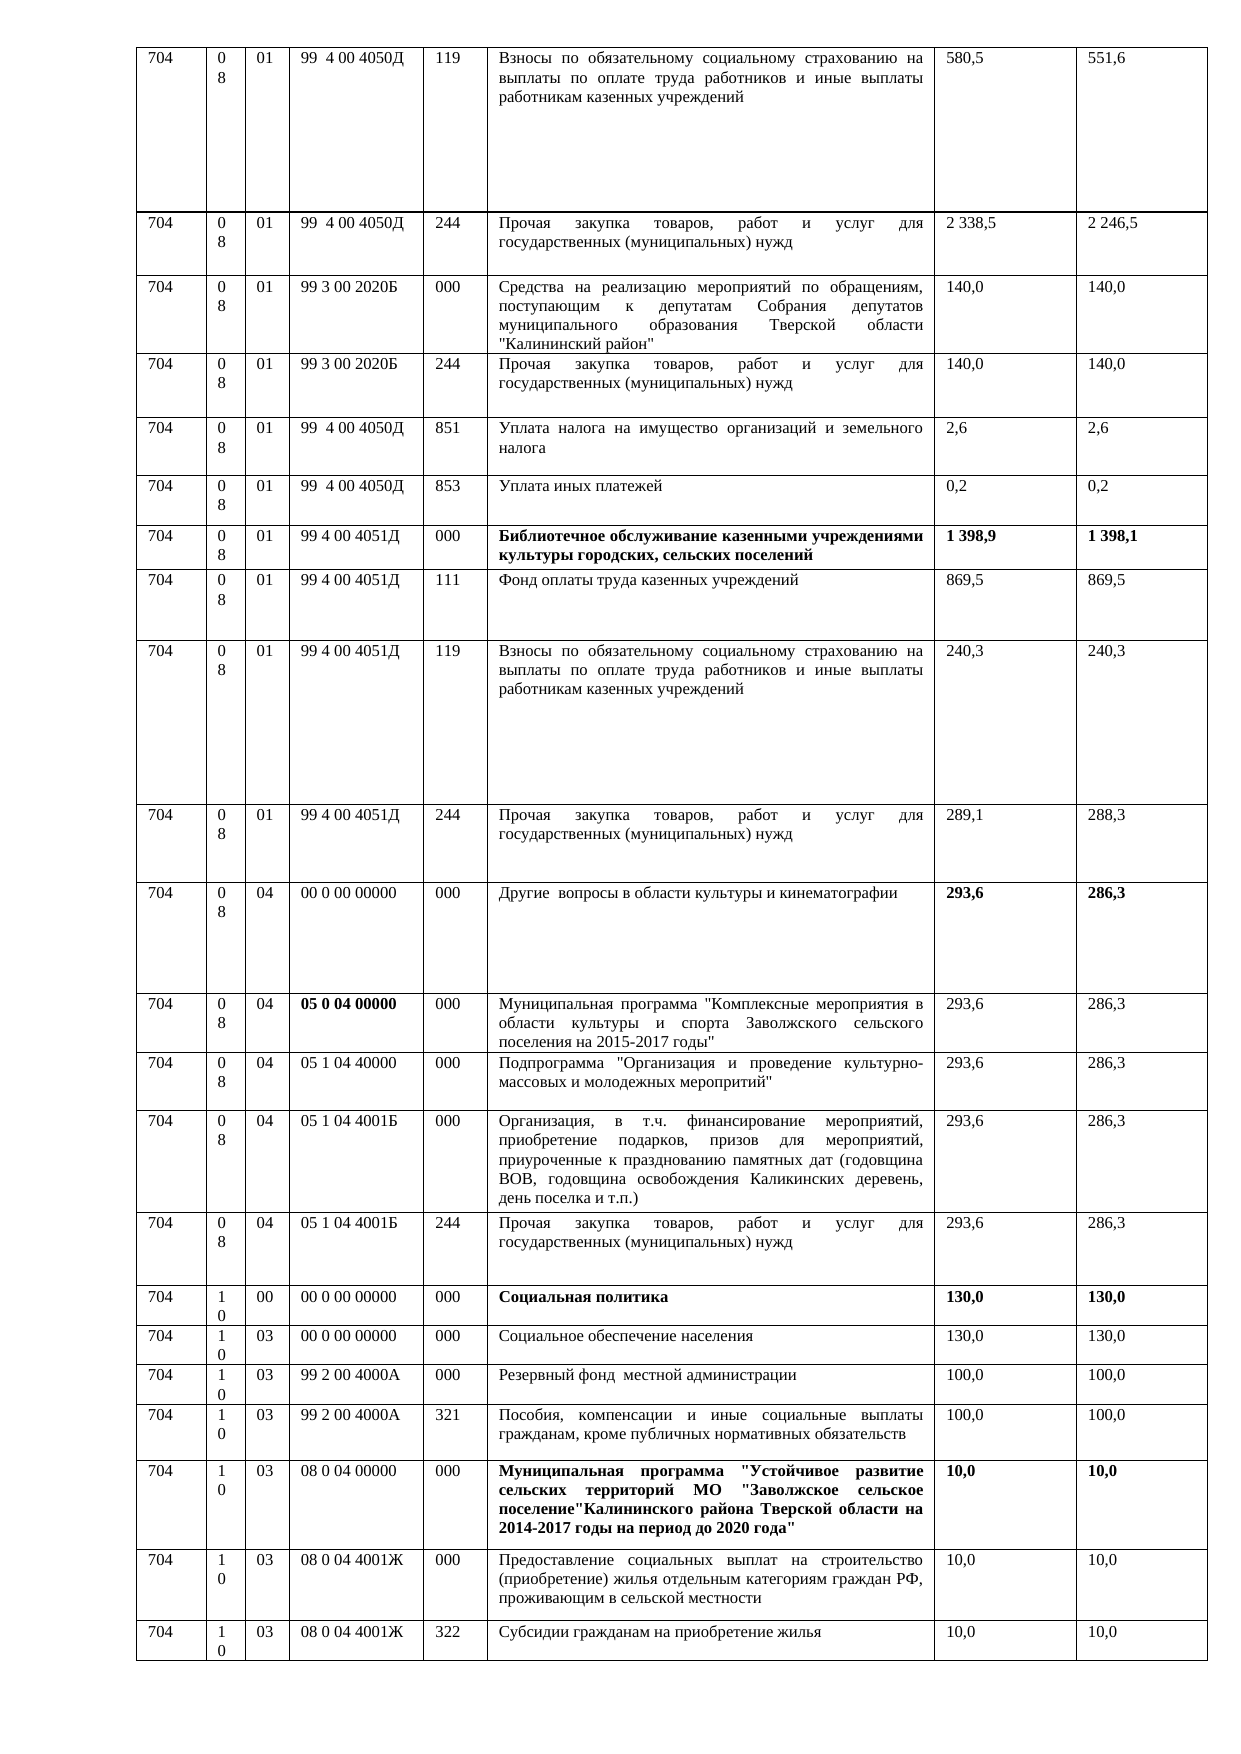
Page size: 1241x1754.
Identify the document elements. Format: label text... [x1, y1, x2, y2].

table_cell 286,3 [1077, 1053, 1207, 1110]
table_cell 10,0 [935, 1461, 1076, 1549]
table_cell 99 3 00 2020Б [290, 354, 423, 417]
table_cell 1 398,9 [935, 526, 1076, 569]
table_cell 704 [137, 641, 206, 803]
table_cell 2,6 [1077, 418, 1207, 475]
table_cell 704 [137, 1111, 206, 1212]
table_cell 704 [137, 994, 206, 1052]
table_cell 08 [207, 994, 245, 1052]
table_cell 100,0 [1077, 1405, 1207, 1459]
table_cell 2 246,5 [1077, 213, 1207, 275]
table_cell Подпрограмма "Организация и проведение культурно-массовых и молодежных меропритий" [488, 1053, 934, 1110]
table_cell Муниципальная программа "Устойчивое развитие сельских территорий МО "Заволжское сельское поселение"Калининского района Тверской области на 2014-2017 годы на период до 2020 года" [488, 1461, 934, 1549]
table_cell 01 [246, 570, 289, 639]
table_cell 03 [246, 1405, 289, 1459]
table_cell 08 [207, 570, 245, 639]
table_cell 10 [207, 1461, 245, 1549]
table_cell 08 [207, 354, 245, 417]
table_cell 04 [246, 994, 289, 1052]
table_cell Социальное обеспечение населения [488, 1326, 934, 1364]
table_cell 100,0 [935, 1365, 1076, 1403]
table_cell 322 [424, 1621, 487, 1660]
table_cell 704 [137, 354, 206, 417]
table_cell 000 [424, 883, 487, 993]
table_cell 240,3 [1077, 641, 1207, 803]
table_cell 00 0 00 00000 [290, 1326, 423, 1364]
table_cell 99 4 00 4051Д [290, 641, 423, 803]
table_cell 000 [424, 1550, 487, 1620]
table_cell Фонд оплаты труда казенных учреждений [488, 570, 934, 639]
table_cell 03 [246, 1326, 289, 1364]
table_cell 100,0 [1077, 1365, 1207, 1403]
table_cell 293,6 [935, 994, 1076, 1052]
table_cell 286,3 [1077, 994, 1207, 1052]
table_cell 704 [137, 1550, 206, 1620]
table_cell 10,0 [1077, 1550, 1207, 1620]
table_cell 704 [137, 476, 206, 525]
table_cell 10 [207, 1405, 245, 1459]
table_cell 244 [424, 213, 487, 275]
table_cell 111 [424, 570, 487, 639]
table_cell 704 [137, 526, 206, 569]
table_cell 08 [207, 476, 245, 525]
table_cell 05 1 04 40000 [290, 1053, 423, 1110]
table_cell 01 [246, 276, 289, 353]
table_cell Предоставление социальных выплат на строительство (приобретение) жилья отдельным категориям граждан РФ, проживающим в сельской местности [488, 1550, 934, 1620]
table_cell 244 [424, 1213, 487, 1285]
table_cell 000 [424, 1286, 487, 1325]
table_cell Прочая закупка товаров, работ и услуг для государственных (муниципальных) нужд [488, 805, 934, 882]
table_cell 03 [246, 1365, 289, 1403]
table_cell 000 [424, 276, 487, 353]
table_cell 140,0 [935, 354, 1076, 417]
table_cell 130,0 [1077, 1286, 1207, 1325]
table_cell 293,6 [935, 1053, 1076, 1110]
table_cell 10 [207, 1621, 245, 1660]
table_cell 000 [424, 1326, 487, 1364]
table_cell 286,3 [1077, 1213, 1207, 1285]
table_cell 869,5 [1077, 570, 1207, 639]
table_cell 99 4 00 4050Д [290, 418, 423, 475]
table_cell 10 [207, 1550, 245, 1620]
table_cell 01 [246, 526, 289, 569]
table_cell 551,6 [1077, 48, 1207, 211]
table_cell 05 0 04 00000 [290, 994, 423, 1052]
table_cell 286,3 [1077, 1111, 1207, 1212]
table_cell 99 4 00 4050Д [290, 213, 423, 275]
table_cell 130,0 [1077, 1326, 1207, 1364]
table_cell 01 [246, 48, 289, 211]
table_cell 10,0 [935, 1621, 1076, 1660]
table_cell 08 [207, 276, 245, 353]
table_cell 704 [137, 1053, 206, 1110]
table_cell 99 4 00 4051Д [290, 805, 423, 882]
table_cell Другие вопросы в области культуры и кинематографии [488, 883, 934, 993]
table_cell 286,3 [1077, 883, 1207, 993]
table_cell Прочая закупка товаров, работ и услуг для государственных (муниципальных) нужд [488, 354, 934, 417]
table_cell 04 [246, 1111, 289, 1212]
table_cell 321 [424, 1405, 487, 1459]
table_cell 08 [207, 1053, 245, 1110]
table_cell 0,2 [935, 476, 1076, 525]
table_cell 2,6 [935, 418, 1076, 475]
table_cell 289,1 [935, 805, 1076, 882]
table_cell 140,0 [1077, 354, 1207, 417]
table_cell 100,0 [935, 1405, 1076, 1459]
table_cell Средства на реализацию мероприятий по обращениям, поступающим к депутатам Собрания депутатов муниципального образования Тверской области "Калининский район" [488, 276, 934, 353]
table_cell 03 [246, 1461, 289, 1549]
table_cell 704 [137, 276, 206, 353]
table_cell 10 [207, 1326, 245, 1364]
table_cell 244 [424, 805, 487, 882]
table_cell 119 [424, 48, 487, 211]
table_cell Социальная политика [488, 1286, 934, 1325]
table_cell 580,5 [935, 48, 1076, 211]
table_cell Резервный фонд местной администрации [488, 1365, 934, 1403]
table_cell 704 [137, 1405, 206, 1459]
table_cell Уплата иных платежей [488, 476, 934, 525]
table_cell Взносы по обязательному социальному страхованию на выплаты по оплате труда работников и иные выплаты работникам казенных учреждений [488, 641, 934, 803]
table_cell 130,0 [935, 1326, 1076, 1364]
table_cell 000 [424, 1111, 487, 1212]
table_cell 01 [246, 805, 289, 882]
table_cell 99 2 00 4000А [290, 1365, 423, 1403]
table_cell 140,0 [1077, 276, 1207, 353]
table_cell 000 [424, 1365, 487, 1403]
table_cell 08 [207, 213, 245, 275]
table_cell 000 [424, 1053, 487, 1110]
table_cell 704 [137, 1621, 206, 1660]
table_cell 240,3 [935, 641, 1076, 803]
table_cell 704 [137, 570, 206, 639]
table_cell Организация, в т.ч. финансирование мероприятий, приобретение подарков, призов для мероприятий, приуроченные к празднованию памятных дат (годовщина ВОВ, годовщина освобождения Каликинских деревень, день поселка и т.п.) [488, 1111, 934, 1212]
table_cell 01 [246, 641, 289, 803]
table_cell 704 [137, 418, 206, 475]
table_cell 00 0 00 00000 [290, 883, 423, 993]
table_cell Муниципальная программа "Комплексные мероприятия в области культуры и спорта Заволжского сельского поселения на 2015-2017 годы" [488, 994, 934, 1052]
table_cell Прочая закупка товаров, работ и услуг для государственных (муниципальных) нужд [488, 213, 934, 275]
table_cell 99 4 00 4050Д [290, 476, 423, 525]
table_cell 704 [137, 1326, 206, 1364]
table_cell 10 [207, 1365, 245, 1403]
table_cell 140,0 [935, 276, 1076, 353]
table_cell Взносы по обязательному социальному страхованию на выплаты по оплате труда работников и иные выплаты работникам казенных учреждений [488, 48, 934, 211]
table_cell 704 [137, 1286, 206, 1325]
table_cell 01 [246, 213, 289, 275]
table_cell 05 1 04 4001Б [290, 1213, 423, 1285]
table_cell 08 [207, 883, 245, 993]
table_cell Субсидии гражданам на приобретение жилья [488, 1621, 934, 1660]
table_cell 704 [137, 48, 206, 211]
table_cell 05 1 04 4001Б [290, 1111, 423, 1212]
table_cell Уплата налога на имущество организаций и земельного налога [488, 418, 934, 475]
table_cell 08 0 04 4001Ж [290, 1621, 423, 1660]
table_cell 08 0 04 4001Ж [290, 1550, 423, 1620]
table_cell 851 [424, 418, 487, 475]
table_cell 119 [424, 641, 487, 803]
table_cell 293,6 [935, 883, 1076, 993]
table_cell 08 [207, 1111, 245, 1212]
table_cell 01 [246, 354, 289, 417]
table_cell 853 [424, 476, 487, 525]
table_cell 000 [424, 526, 487, 569]
table_cell 704 [137, 1213, 206, 1285]
table_cell 10,0 [935, 1550, 1076, 1620]
table_cell 0,2 [1077, 476, 1207, 525]
table_cell 08 [207, 805, 245, 882]
table_cell 03 [246, 1550, 289, 1620]
table_cell 99 4 00 4051Д [290, 570, 423, 639]
table_cell 00 0 00 00000 [290, 1286, 423, 1325]
table_cell 04 [246, 883, 289, 993]
table_cell 01 [246, 476, 289, 525]
table_cell 08 0 04 00000 [290, 1461, 423, 1549]
table_cell Пособия, компенсации и иные социальные выплаты гражданам, кроме публичных нормативных обязательств [488, 1405, 934, 1459]
table_cell 10,0 [1077, 1461, 1207, 1549]
table_cell 03 [246, 1621, 289, 1660]
table_cell 99 4 00 4050Д [290, 48, 423, 211]
table_cell 130,0 [935, 1286, 1076, 1325]
table_cell 04 [246, 1053, 289, 1110]
table_cell 08 [207, 526, 245, 569]
table_cell 293,6 [935, 1213, 1076, 1285]
table_cell 08 [207, 641, 245, 803]
table_cell 288,3 [1077, 805, 1207, 882]
table_cell 1 398,1 [1077, 526, 1207, 569]
table_cell 10,0 [1077, 1621, 1207, 1660]
table_cell 704 [137, 1365, 206, 1403]
table_cell 99 3 00 2020Б [290, 276, 423, 353]
table_cell 10 [207, 1286, 245, 1325]
table_cell 08 [207, 48, 245, 211]
table_cell 08 [207, 418, 245, 475]
table_cell 00 [246, 1286, 289, 1325]
table_cell 704 [137, 805, 206, 882]
table_cell 704 [137, 1461, 206, 1549]
table_cell 2 338,5 [935, 213, 1076, 275]
table_cell 704 [137, 883, 206, 993]
table_cell 08 [207, 1213, 245, 1285]
table_cell Библиотечное обслуживание казенными учреждениями культуры городских, сельских поселений [488, 526, 934, 569]
table_cell 99 2 00 4000А [290, 1405, 423, 1459]
table_cell 869,5 [935, 570, 1076, 639]
table_cell 293,6 [935, 1111, 1076, 1212]
table_cell 01 [246, 418, 289, 475]
table_cell 704 [137, 213, 206, 275]
table_cell 000 [424, 1461, 487, 1549]
table_cell 244 [424, 354, 487, 417]
table_cell 04 [246, 1213, 289, 1285]
table_cell 99 4 00 4051Д [290, 526, 423, 569]
table_cell 000 [424, 994, 487, 1052]
table_cell Прочая закупка товаров, работ и услуг для государственных (муниципальных) нужд [488, 1213, 934, 1285]
